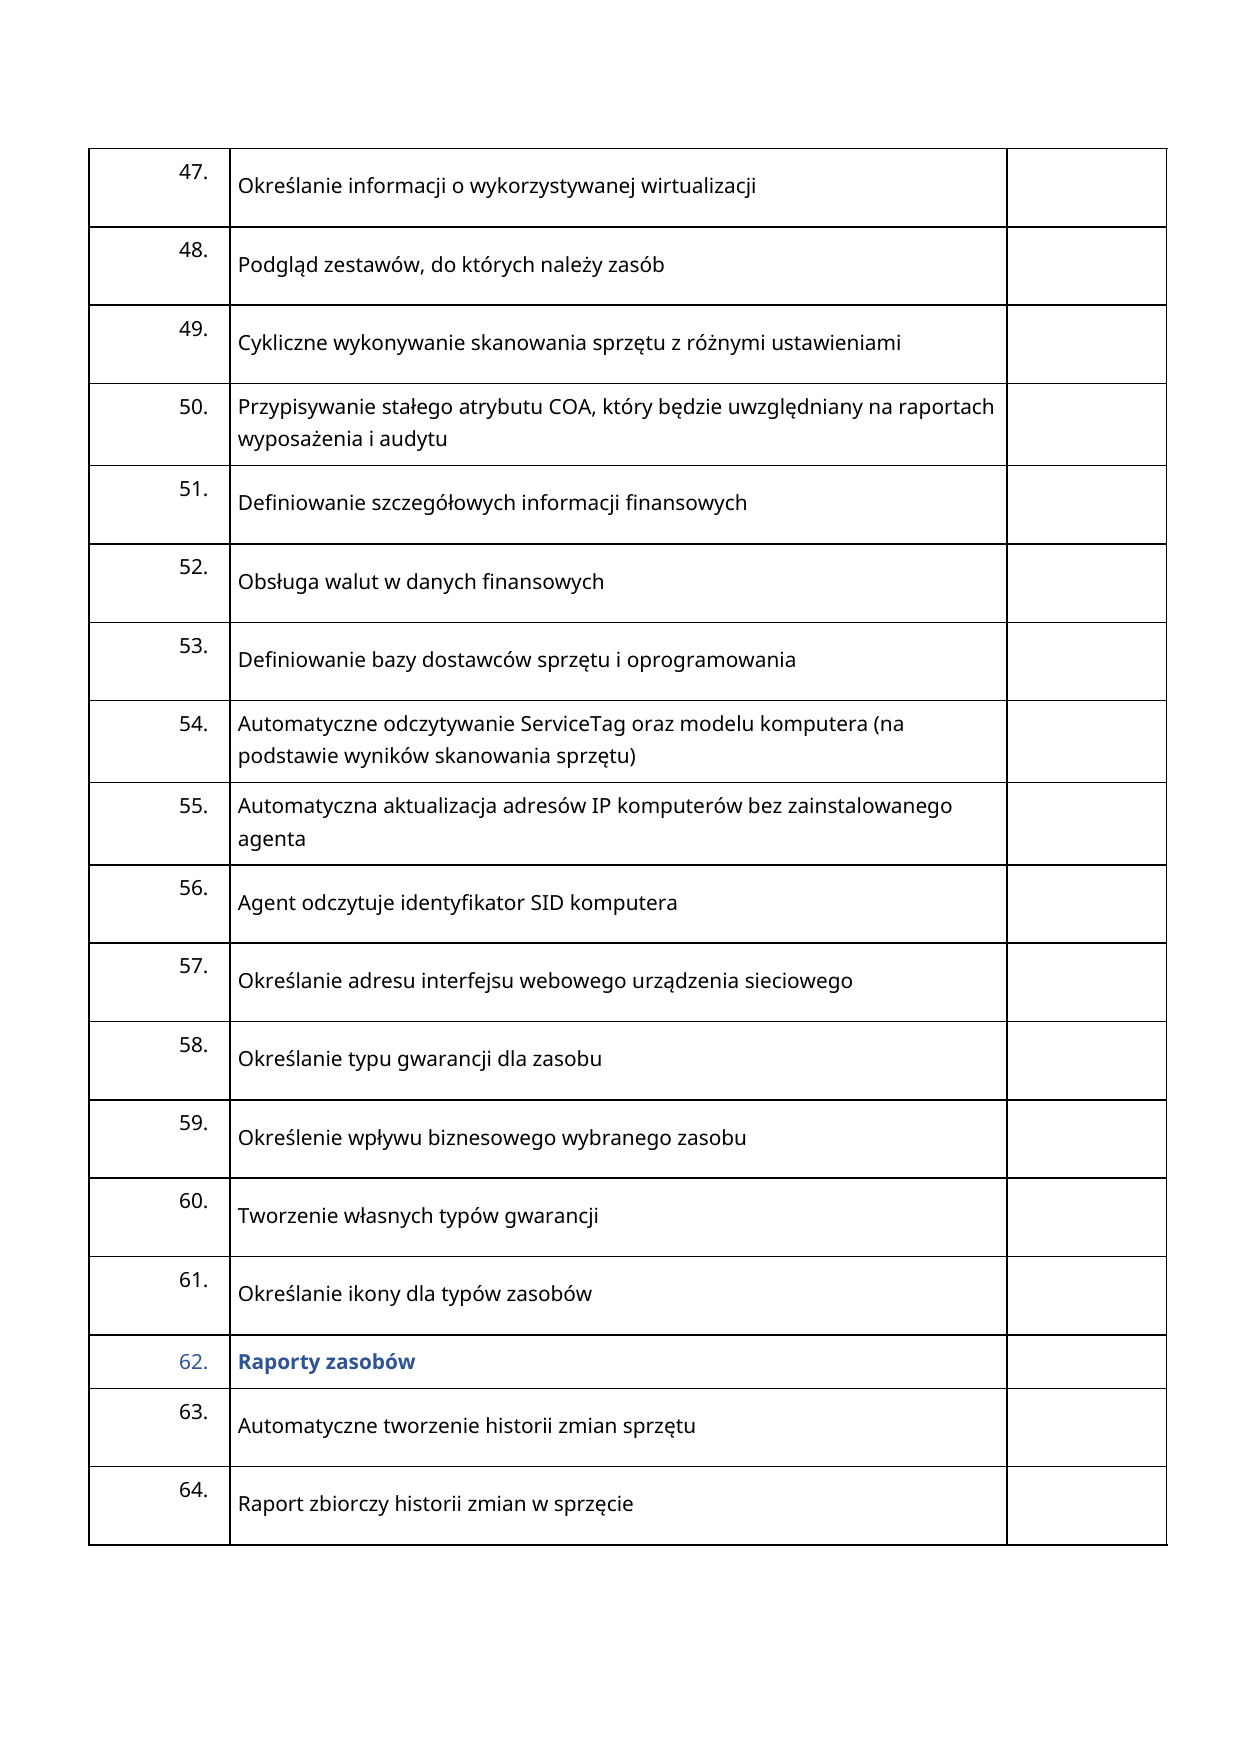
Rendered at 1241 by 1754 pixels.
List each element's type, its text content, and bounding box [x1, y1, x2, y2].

table_cell [1008, 944, 1166, 1021]
table_cell Automatyczne tworzenie historii zmian sprzętu [231, 1389, 1006, 1466]
table_cell [1008, 545, 1166, 621]
table_cell [1008, 306, 1166, 383]
table_cell [1008, 1389, 1166, 1466]
table_cell [1008, 1257, 1166, 1334]
table_cell [90, 1336, 229, 1387]
table_cell [90, 149, 229, 226]
table_cell Określenie wpływu biznesowego wybranego zasobu [231, 1101, 1006, 1177]
table_cell Definiowanie szczegółowych informacji finansowych [231, 466, 1006, 543]
table_cell Podgląd zestawów, do których należy zasób [231, 228, 1006, 304]
table_cell [90, 306, 229, 383]
table_cell [90, 783, 229, 864]
table_cell Cykliczne wykonywanie skanowania sprzętu z różnymi ustawieniami [231, 306, 1006, 383]
table_cell Tworzenie własnych typów gwarancji [231, 1179, 1006, 1256]
table_cell Określanie informacji o wykorzystywanej wirtualizacji [231, 149, 1006, 226]
table_cell [90, 1467, 229, 1544]
table_cell [1008, 866, 1166, 942]
table_cell [1008, 149, 1166, 226]
table_cell Automatyczna aktualizacja adresów IP komputerów bez zainstalowanego agenta [231, 783, 1006, 864]
table_cell [1008, 1022, 1166, 1099]
table_cell Agent odczytuje identyfikator SID komputera [231, 866, 1006, 942]
table_cell [90, 384, 229, 465]
table_cell [90, 466, 229, 543]
table_cell [1008, 1467, 1166, 1544]
table_cell Obsługa walut w danych finansowych [231, 545, 1006, 621]
table_cell [90, 1257, 229, 1334]
table_cell [90, 866, 229, 942]
table_cell Określanie adresu interfejsu webowego urządzenia sieciowego [231, 944, 1006, 1021]
table_cell Raporty zasobów [231, 1336, 1006, 1387]
table_cell [1008, 1101, 1166, 1177]
table_cell [1008, 623, 1166, 700]
table_cell [1008, 783, 1166, 864]
table_cell [90, 1179, 229, 1256]
table_cell Definiowanie bazy dostawców sprzętu i oprogramowania [231, 623, 1006, 700]
table_cell [1008, 228, 1166, 304]
table_cell Określanie typu gwarancji dla zasobu [231, 1022, 1006, 1099]
table_cell [90, 701, 229, 782]
table_cell Przypisywanie stałego atrybutu COA, który będzie uwzględniany na raportach wyposażenia i audytu [231, 384, 1006, 465]
table_cell [90, 944, 229, 1021]
table_cell [90, 228, 229, 304]
table_cell [1008, 1336, 1166, 1387]
table_cell [1008, 384, 1166, 465]
table_cell [1008, 701, 1166, 782]
table_cell [1008, 466, 1166, 543]
table_cell Raport zbiorczy historii zmian w sprzęcie [231, 1467, 1006, 1544]
table_cell [90, 1022, 229, 1099]
table_cell [90, 1101, 229, 1177]
table_cell [90, 1389, 229, 1466]
table_cell Automatyczne odczytywanie ServiceTag oraz modelu komputera (na podstawie wyników skanowania sprzętu) [231, 701, 1006, 782]
table_cell [90, 545, 229, 621]
table_cell Określanie ikony dla typów zasobów [231, 1257, 1006, 1334]
table_cell [90, 623, 229, 700]
table_cell [1008, 1179, 1166, 1256]
